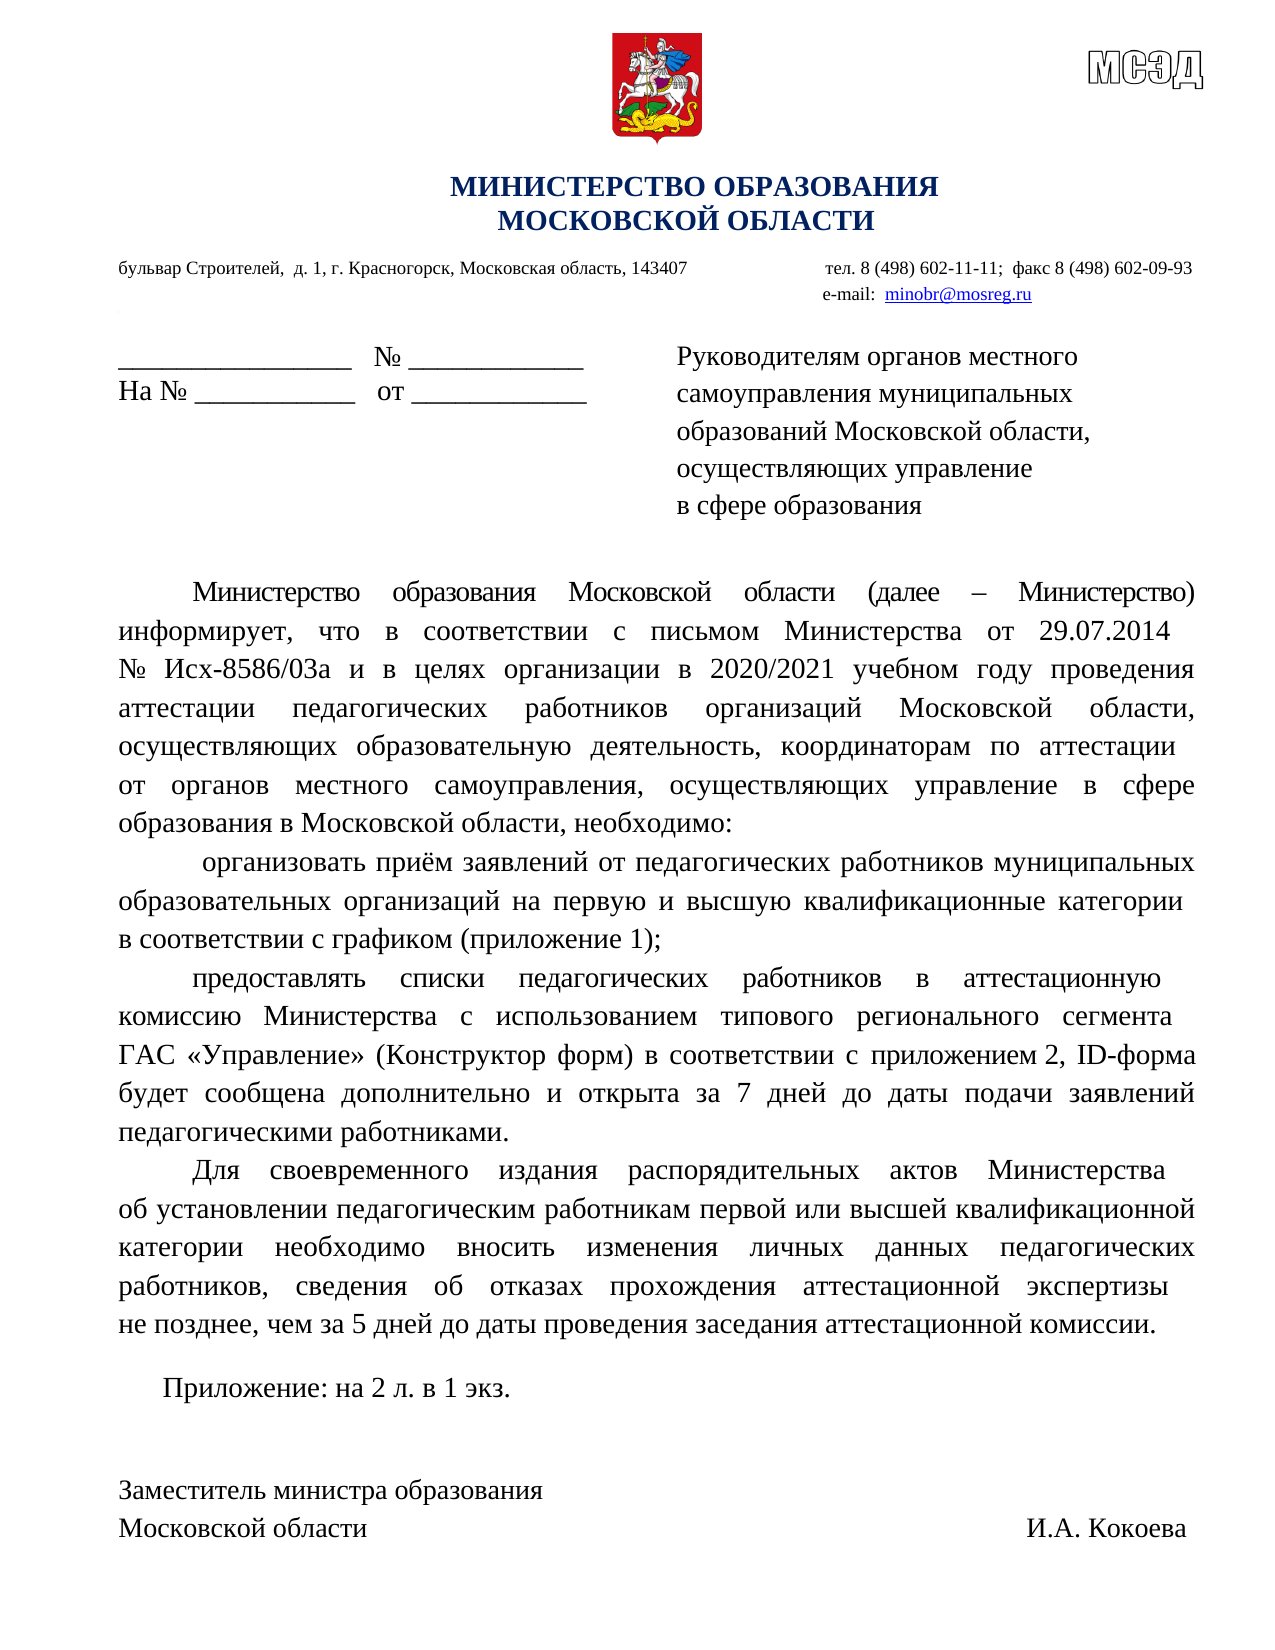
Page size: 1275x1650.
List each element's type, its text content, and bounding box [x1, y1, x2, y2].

text Для своевременного издания распорядительных актов Министерства об установлении педагогическим работникам первой или высшей квалификационной категории необходимо вносить изменения личных данных педагогических работников, сведения об отказах прохождения аттестационной экспертизы не позднее, чем за 5 дней до даты проведения заседания аттестационной комиссии. [118, 1152, 1196, 1340]
picture [1077, 43, 1215, 95]
picture [612, 33, 702, 145]
table_header МИНИСТЕРСТВО ОБРАЗОВАНИЯ МОСКОВСКОЙ ОБЛАСТИ [107, 169, 1207, 257]
table_header Руководителям органов местного самоуправления муниципальных образований Московской области, осуществляющих управление в сфере образования [665, 339, 1207, 524]
text Министерство образования Московской области (далее – Министерство) информирует, что в соответствии с письмом Министерства от 29.07.2014 № Исх-8586/03а и в целях организации в 2020/2021 учебном году проведения аттестации педагогических работников организаций Московской области, осуществляющих образовательную деятельность, координаторам по аттестации от органов местного самоуправления, осуществляющих управление в сфере образования в Московской области, необходимо: [118, 574, 1196, 839]
text Московской области И.А. Кокоева [118, 1511, 1196, 1543]
table_cell тел. 8 (498) 602-11-11; факс 8 (498) 602-09-93 e-mail: minobr@mosreg.ru [736, 257, 1207, 310]
table_cell бульвар Строителей, д. 1, г. Красногорск, Московская область, 143407 [107, 257, 736, 310]
text Заместитель министра образования [118, 1473, 1196, 1506]
text организовать приём заявлений от педагогических работников муниципальных образовательных организаций на первую и высшую квалификационные категории в соответствии с графиком (приложение 1); [118, 844, 1196, 955]
text Приложение: на 2 л. в 1 экз. [118, 1370, 1196, 1404]
table_header ________________ № ____________ На № ___________ от ____________ [107, 339, 665, 524]
text предоставлять списки педагогических работников в аттестационную комиссию Министерства с использованием типового регионального сегмента ГАС «Управление» (Конструктор форм) в соответствии с приложением 2, ID-форма будет сообщена дополнительно и открыта за 7 дней до даты подачи заявлений педагогическими работниками. [118, 960, 1196, 1147]
